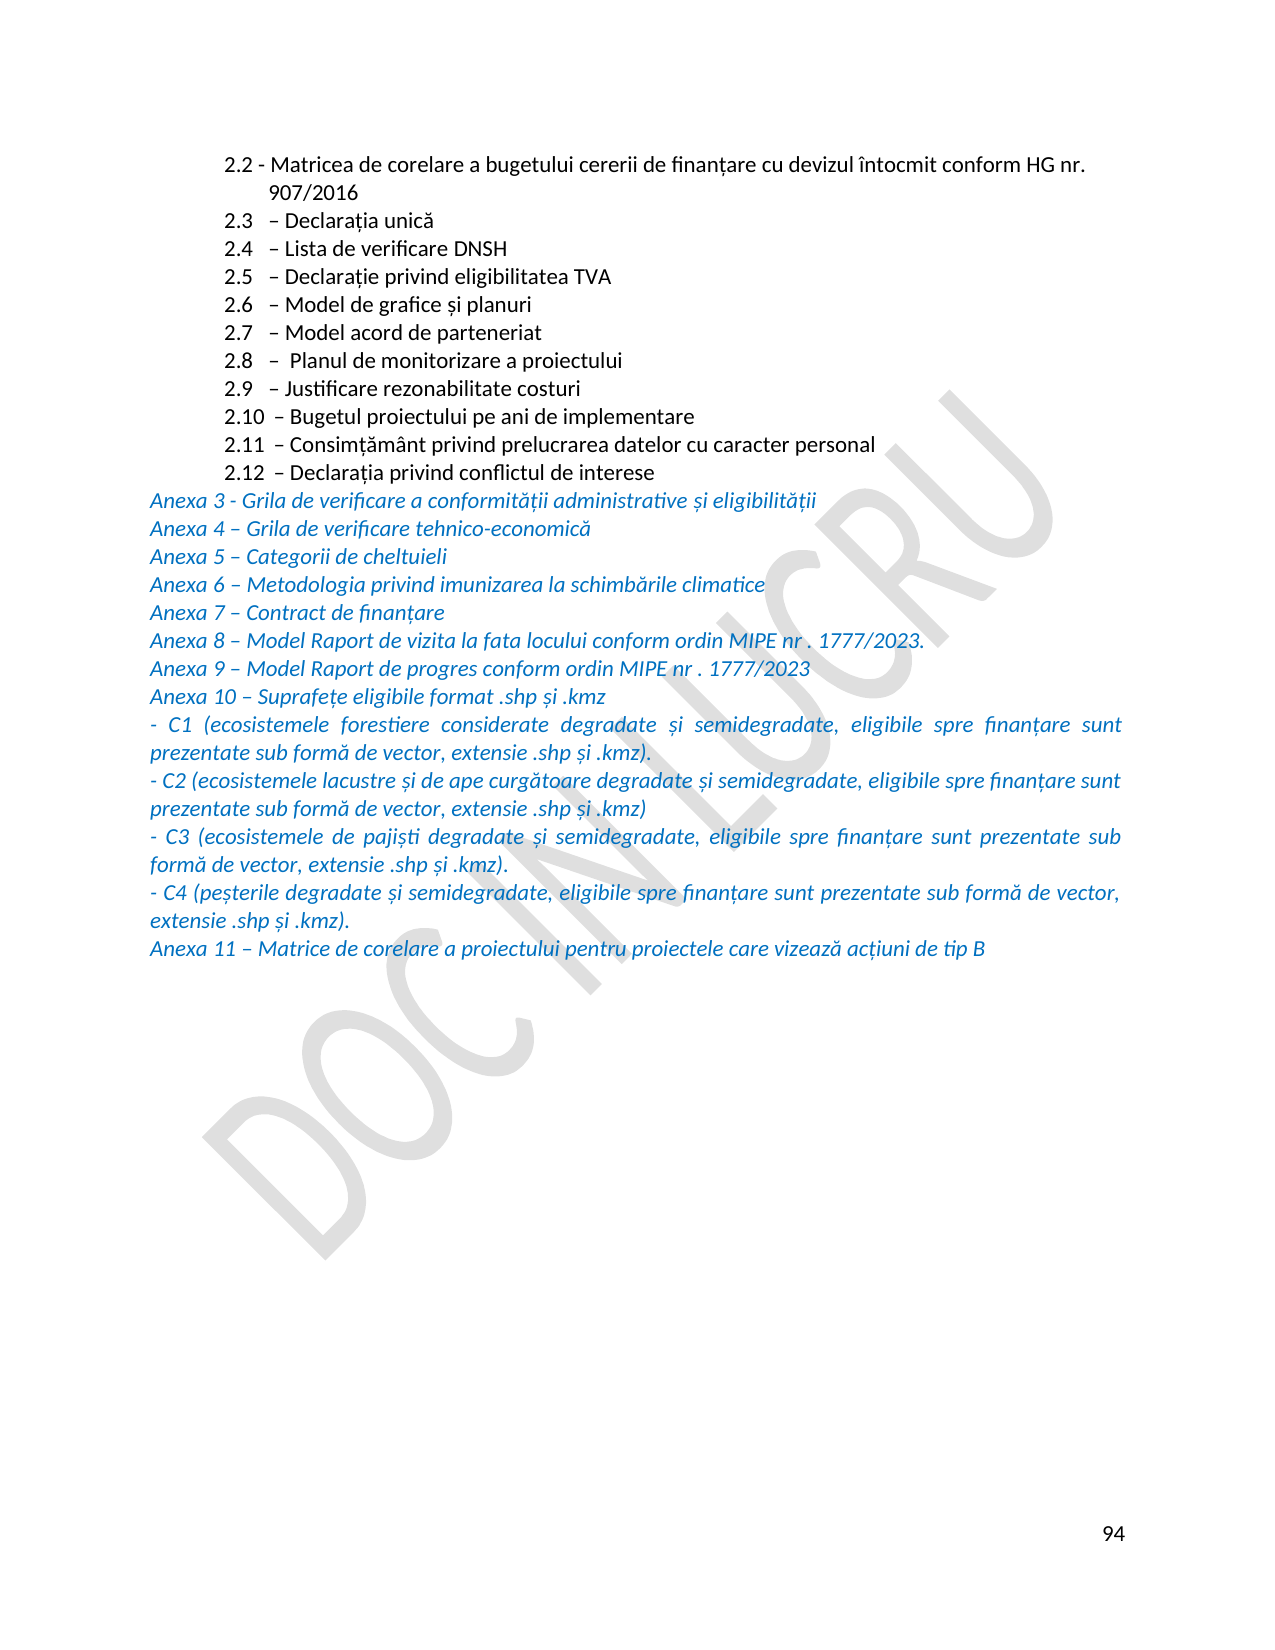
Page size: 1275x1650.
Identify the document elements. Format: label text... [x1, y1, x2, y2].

list – Model acord de parteneriat [224, 318, 1125, 346]
list – Bugetul proiectului pe ani de implementare [224, 402, 1125, 430]
list – Declarația unică [224, 206, 1125, 234]
text Anexa 11 – Matrice de corelare a proiectului pentru proiectele care vizează acțiuni de tip B [150, 934, 1125, 963]
list – Justificare rezonabilitate costuri [224, 374, 1125, 402]
text Anexa 5 – Categorii de cheltuieli [150, 542, 1125, 570]
text - C4 (peșterile degradate și semidegradate, eligibile spre finanțare sunt prezentate sub formă de vector, extensie .shp și .kmz). [150, 878, 1125, 934]
text Anexa 7 – Contract de finanțare [150, 598, 1125, 626]
text Anexa 10 – Suprafețe eligibile format .shp și .kmz [150, 682, 1125, 710]
list – Lista de verificare DNSH [224, 234, 1125, 262]
text 2.2 - Matricea de corelare a bugetului cererii de finanțare cu devizul întocmit conform HG nr. 907/2016 [224, 150, 1125, 206]
list – Declarația privind conflictul de interese [224, 458, 1125, 486]
list – Consimțământ privind prelucrarea datelor cu caracter personal [224, 430, 1125, 458]
text Anexa 3 - Grila de verificare a conformității administrative și eligibilității [150, 486, 1125, 514]
text - C1 (ecosistemele forestiere considerate degradate și semidegradate, eligibile spre finanțare sunt prezentate sub formă de vector, extensie .shp și .kmz). [150, 710, 1125, 766]
text Anexa 6 – Metodologia privind imunizarea la schimbările climatice [150, 570, 1125, 598]
list – Declarație privind eligibilitatea TVA [224, 262, 1125, 290]
text Anexa 9 – Model Raport de progres conform ordin MIPE nr . 1777/2023 [150, 654, 1125, 682]
text - C3 (ecosistemele de pajiști degradate și semidegradate, eligibile spre finanțare sunt prezentate sub formă de vector, extensie .shp și .kmz). [150, 822, 1125, 878]
text - C2 (ecosistemele lacustre și de ape curgătoare degradate și semidegradate, eligibile spre finanțare sunt prezentate sub formă de vector, extensie .shp și .kmz) [150, 766, 1125, 822]
text Anexa 8 – Model Raport de vizita la fata locului conform ordin MIPE nr . 1777/2023. [150, 626, 1125, 654]
list – Model de grafice și planuri [224, 290, 1125, 318]
text Anexa 4 – Grila de verificare tehnico-economică [150, 514, 1125, 542]
list – Planul de monitorizare a proiectului [224, 346, 1125, 374]
